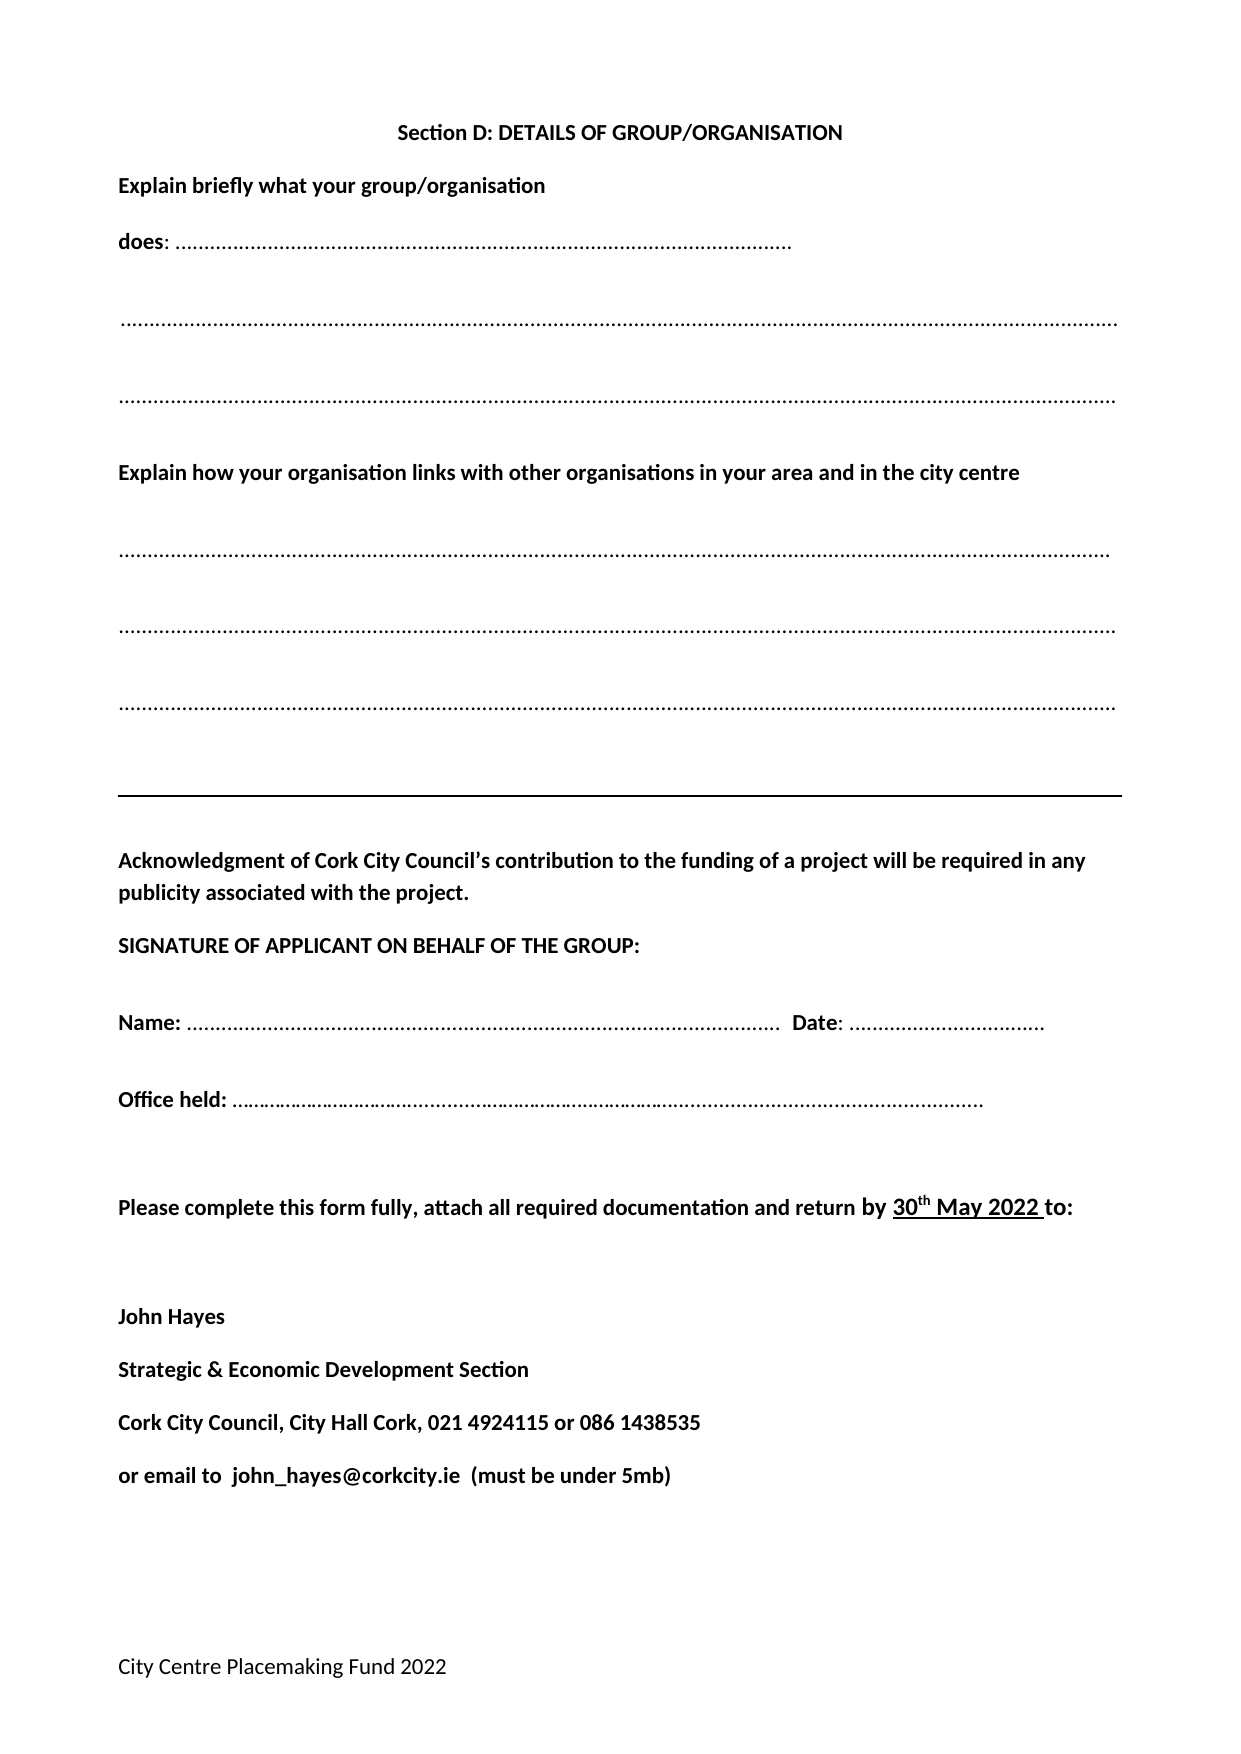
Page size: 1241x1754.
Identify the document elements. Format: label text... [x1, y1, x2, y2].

text John Hayes [118, 1302, 1122, 1331]
text or email to john_hayes@corkcity.ie (must be under 5mb) [118, 1462, 1122, 1489]
text Signature of Applicant on behalf of the GROUP: [118, 931, 1122, 959]
text ............................................................................................................................................................................. [118, 612, 1122, 639]
text ............................................................................................................................................................................. [118, 688, 1122, 716]
text ............................................................................................................................................................................. [118, 381, 1122, 409]
text Strategic & Economic Development Section [118, 1356, 1122, 1383]
text Section D: DETAILS OF GROUP/ORGANISATION [118, 118, 1122, 146]
text Explain how your organisation links with other organisations in your area and in the city centre [118, 458, 1122, 486]
text Office held: ……………………………..............………………..……………...................................................... [118, 1085, 1122, 1113]
text Explain briefly what your group/organisation does: ........................................................................................................... [118, 171, 1122, 255]
text ............................................................................................................................................................................. [118, 304, 1122, 332]
text ............................................................................................................................................................................ [118, 535, 1122, 563]
text Acknowledgment of Cork City Council’s contribution to the funding of a project will be required in any publicity associated with the project. [118, 846, 1122, 906]
text Please complete this form fully, attach all required documentation and return by 30th May 2022 to: [118, 1191, 1122, 1221]
text Name: ....................................................................................................... Date: .................................. [118, 1008, 1122, 1036]
text Cork City Council, City Hall Cork, 021 4924115 or 086 1438535 [118, 1408, 1122, 1437]
